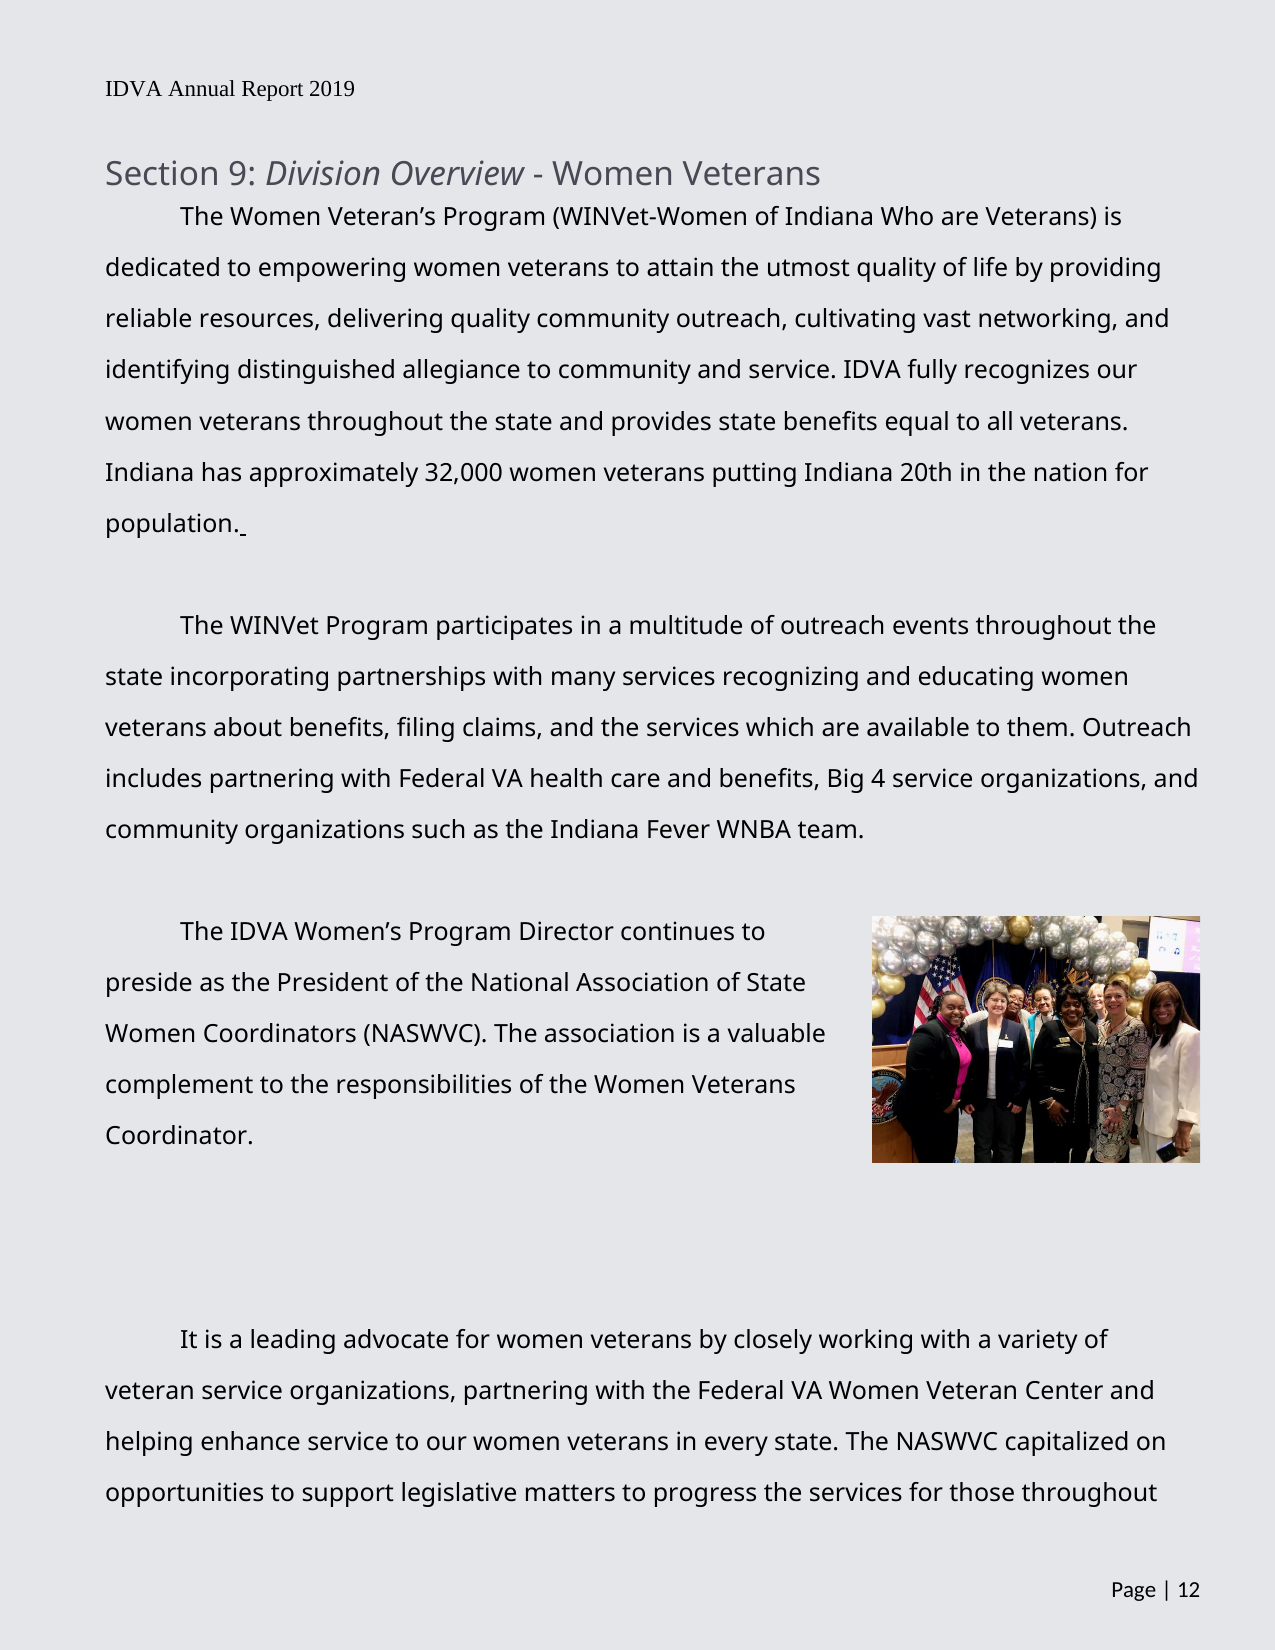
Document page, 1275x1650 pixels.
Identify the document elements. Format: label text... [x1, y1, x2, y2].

picture [872, 916, 1200, 1163]
text The WINVet Program participates in a multitude of outreach events throughout the state incorporating partnerships with many services recognizing and educating women veterans about benefits, filing claims, and the services which are available to them. Outreach includes partnering with Federal VA health care and benefits, Big 4 service organizations, and community organizations such as the Indiana Fever WNBA team. [105, 607, 1200, 846]
subtitle Section 9: Division Overview - Women Veterans [105, 150, 1200, 195]
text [105, 1322, 1200, 1509]
text The Women Veteran’s Program (WINVet-Women of Indiana Who are Veterans) is dedicated to empowering women veterans to attain the utmost quality of life by providing reliable resources, delivering quality community outreach, cultivating vast networking, and identifying distinguished allegiance to community and service. IDVA fully recognizes our women veterans throughout the state and provides state benefits equal to all veterans. Indiana has approximately 32,000 women veterans putting Indiana 20th in the nation for population. [105, 199, 1200, 539]
